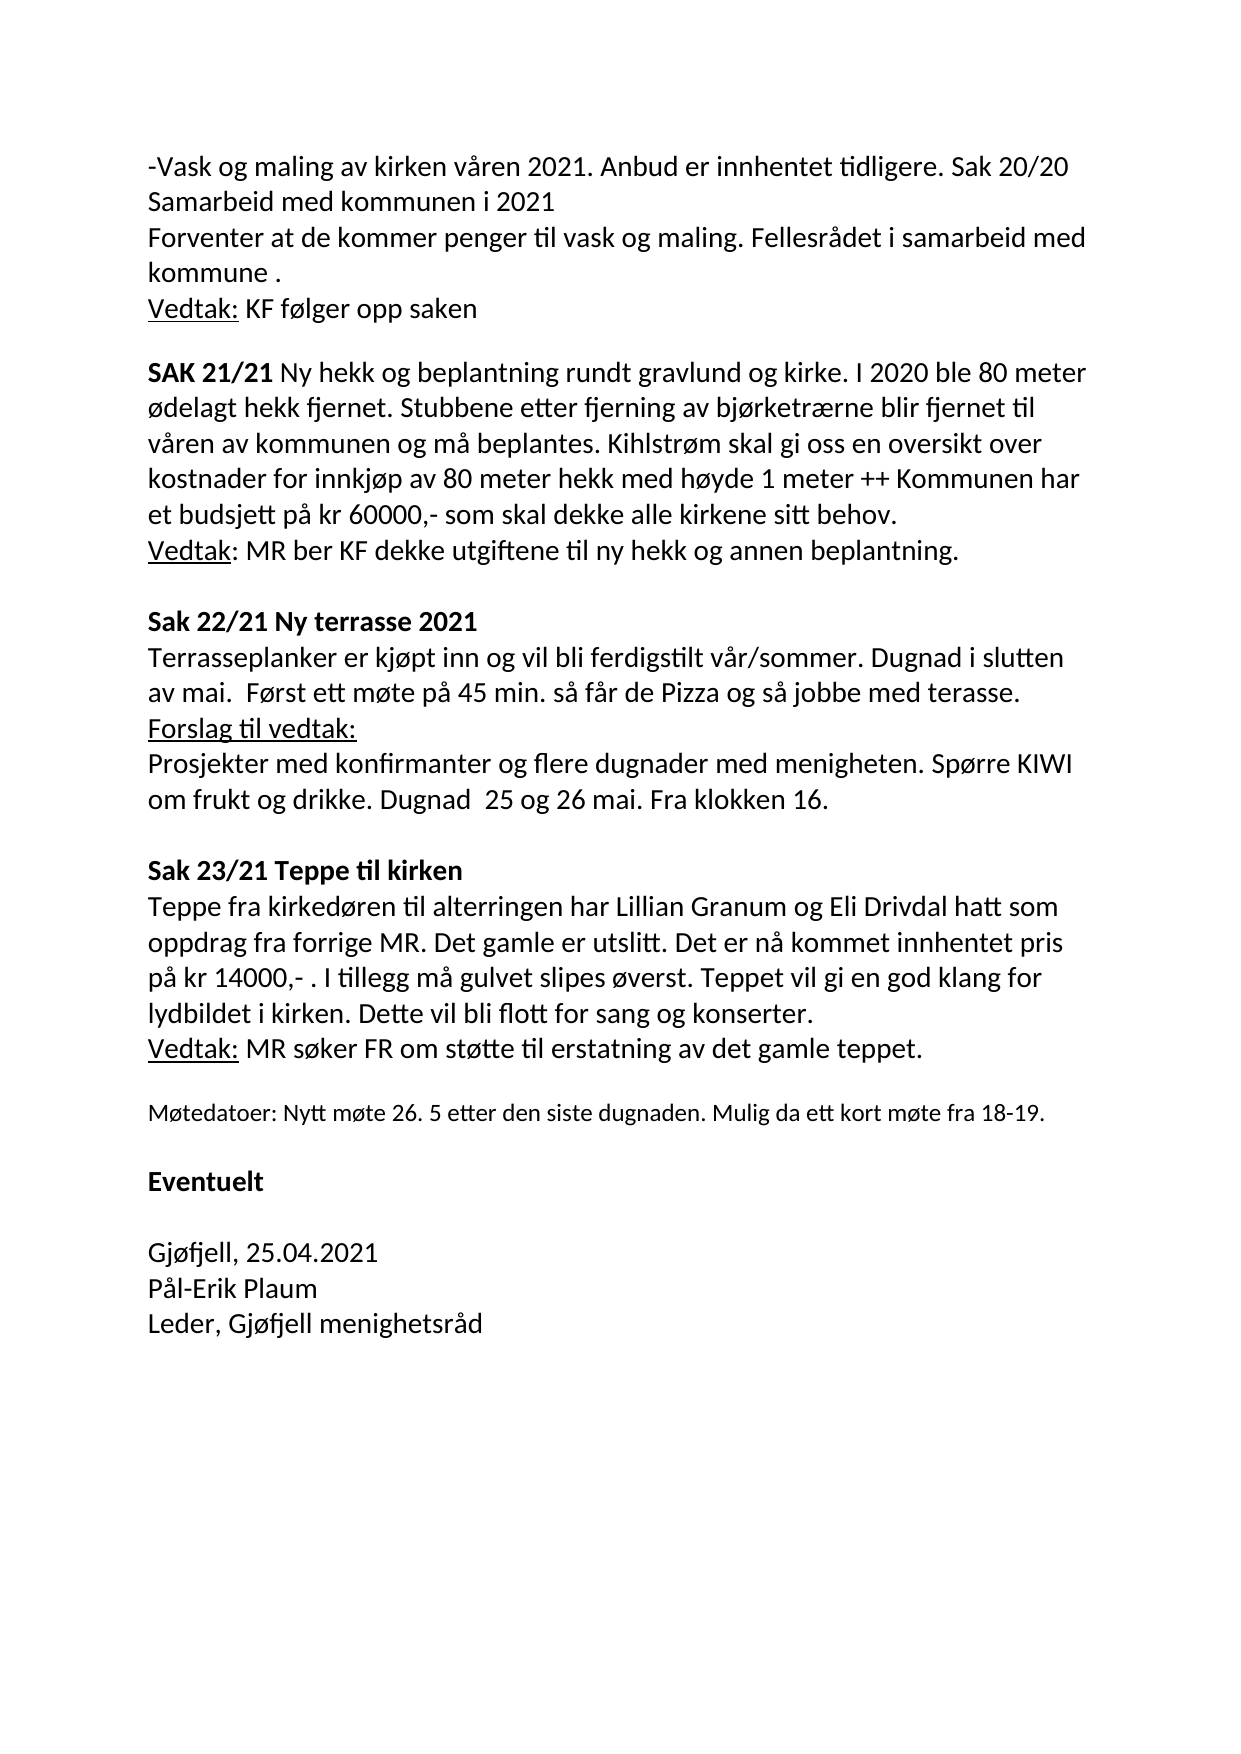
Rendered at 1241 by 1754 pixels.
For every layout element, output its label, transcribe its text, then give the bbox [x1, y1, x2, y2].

text Sak 22/21 Ny terrasse 2021 [148, 603, 1093, 639]
text Prosjekter med konfirmanter og flere dugnader med menigheten. Spørre KIWI om frukt og drikke. Dugnad 25 og 26 mai. Fra klokken 16. [148, 746, 1093, 817]
text Sak 23/21 Teppe til kirken [148, 852, 1093, 888]
text Vedtak: MR søker FR om støtte til erstatning av det gamle teppet. [148, 1031, 1093, 1066]
text Terrasseplanker er kjøpt inn og vil bli ferdigstilt vår/sommer. Dugnad i slutten av mai. Først ett møte på 45 min. så får de Pizza og så jobbe med terasse. [148, 639, 1093, 710]
text Vedtak: MR ber KF dekke utgiftene til ny hekk og annen beplantning. [148, 532, 1093, 567]
text SAK 21/21 Ny hekk og beplantning rundt gravlund og kirke. I 2020 ble 80 meter ødelagt hekk fjernet. Stubbene etter fjerning av bjørketrærne blir fjernet til våren av kommunen og må beplantes. Kihlstrøm skal gi oss en oversikt over kostnader for innkjøp av 80 meter hekk med høyde 1 meter ++ Kommunen har et budsjett på kr 60000,- som skal dekke alle kirkene sitt behov. [148, 354, 1093, 532]
text Møtedatoer: Nytt møte 26. 5 etter den siste dugnaden. Mulig da ett kort møte fra 18-19. [148, 1097, 1093, 1127]
text Forslag til vedtak: [148, 710, 1093, 746]
text Gjøfjell, 25.04.2021 [148, 1234, 1093, 1270]
text Vedtak: KF følger opp saken [148, 290, 1093, 326]
text Pål-Erik Plaum [148, 1270, 1093, 1305]
text Teppe fra kirkedøren til alterringen har Lillian Granum og Eli Drivdal hatt som oppdrag fra forrige MR. Det gamle er utslitt. Det er nå kommet innhentet pris på kr 14000,- . I tillegg må gulvet slipes øverst. Teppet vil gi en god klang for lydbildet i kirken. Dette vil bli flott for sang og konserter. [148, 888, 1093, 1031]
text -Vask og maling av kirken våren 2021. Anbud er innhentet tidligere. Sak 20/20 Samarbeid med kommunen i 2021 [148, 148, 1093, 219]
text Eventuelt [148, 1163, 1093, 1198]
text Forventer at de kommer penger til vask og maling. Fellesrådet i samarbeid med kommune . [148, 219, 1093, 290]
text Leder, Gjøfjell menighetsråd [148, 1305, 1093, 1341]
